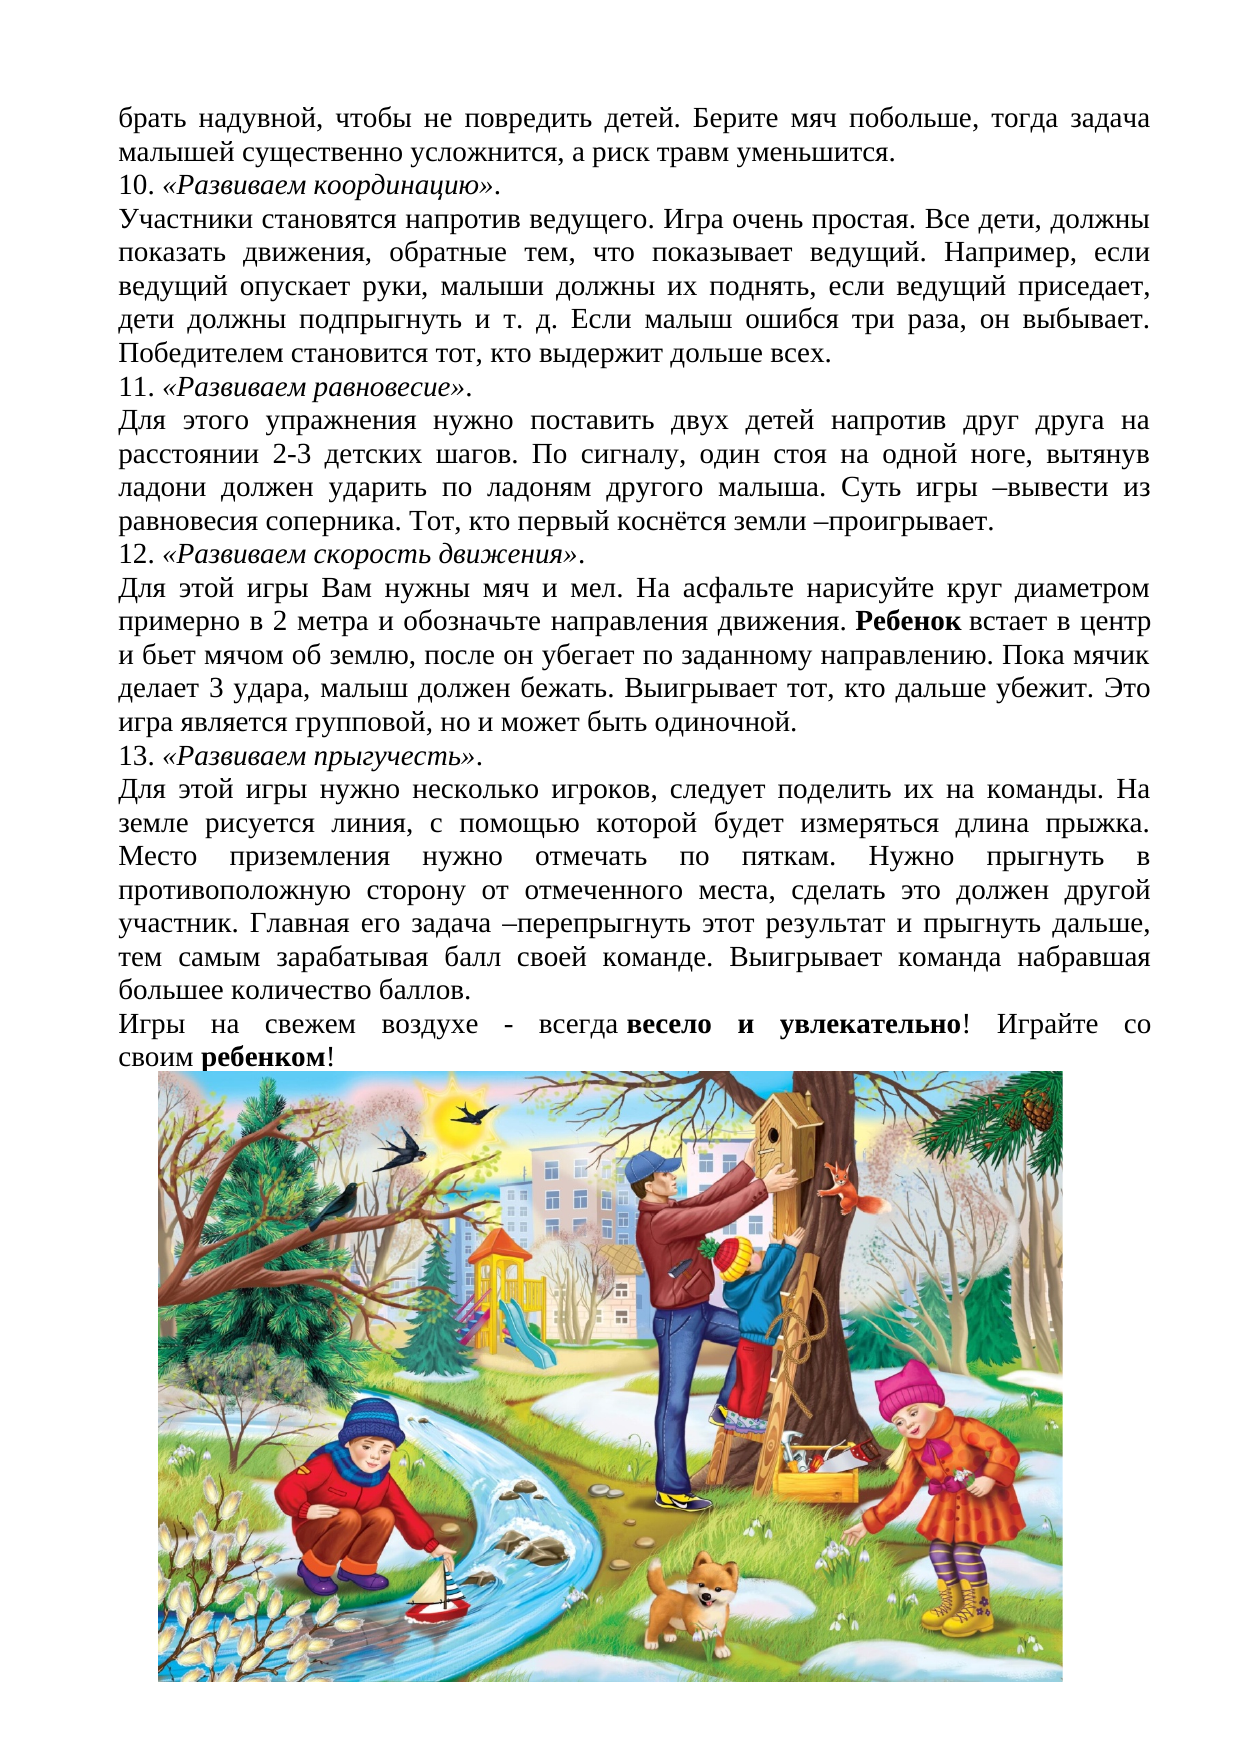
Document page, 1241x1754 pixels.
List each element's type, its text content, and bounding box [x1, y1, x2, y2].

text Для этой игры Вам нужны мяч и мел. На асфальте нарисуйте круг диаметром примерно в 2 метра и обозначьте направления движения. Ребенок встает в центр и бьет мячом об землю, после он убегает по заданному направлению. Пока мячик делает 3 удара, малыш должен бежать. Выигрывает тот, кто дальше убежит. Это игра является групповой, но и может быть одиночной. [118, 570, 1152, 738]
text Для этого упражнения нужно поставить двух детей напротив друг друга на расстоянии 2-3 детских шагов. По сигналу, один стоя на одной ноге, вытянув ладони должен ударить по ладоням другого малыша. Суть игры –вывести из равновесия соперника. Тот, кто первый коснётся земли –проигрывает. [118, 402, 1152, 536]
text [118, 100, 1152, 167]
text 10. «Развиваем координацию». [118, 167, 1152, 201]
text 13. «Развиваем прыгучесть». [118, 738, 1152, 771]
text Участники становятся напротив ведущего. Игра очень простая. Все дети, должны показать движения, обратные тем, что показывает ведущий. Например, если ведущий опускает руки, малыши должны их поднять, если ведущий приседает, дети должны подпрыгнуть и т. д. Если малыш ошибся три раза, он выбывает. Победителем становится тот, кто выдержит дольше всех. [118, 201, 1152, 369]
text Для этой игры нужно несколько игроков, следует поделить их на команды. На земле рисуется линия, с помощью которой будет измеряться длина прыжка. Место приземления нужно отмечать по пяткам. Нужно прыгнуть в противоположную сторону от отмеченного места, сделать это должен другой участник. Главная его задача –перепрыгнуть этот результат и прыгнуть дальше, тем самым зарабатывая балл своей команде. Выигрывает команда набравшая большее количество баллов. [118, 771, 1152, 1006]
text 12. «Развиваем скорость движения». [118, 536, 1152, 570]
picture [158, 1071, 1063, 1682]
text Игры на свежем воздухе - всегда весело и увлекательно! Играйте со своим ребенком! [118, 1006, 1152, 1073]
text 11. «Развиваем равновесие». [118, 369, 1152, 402]
